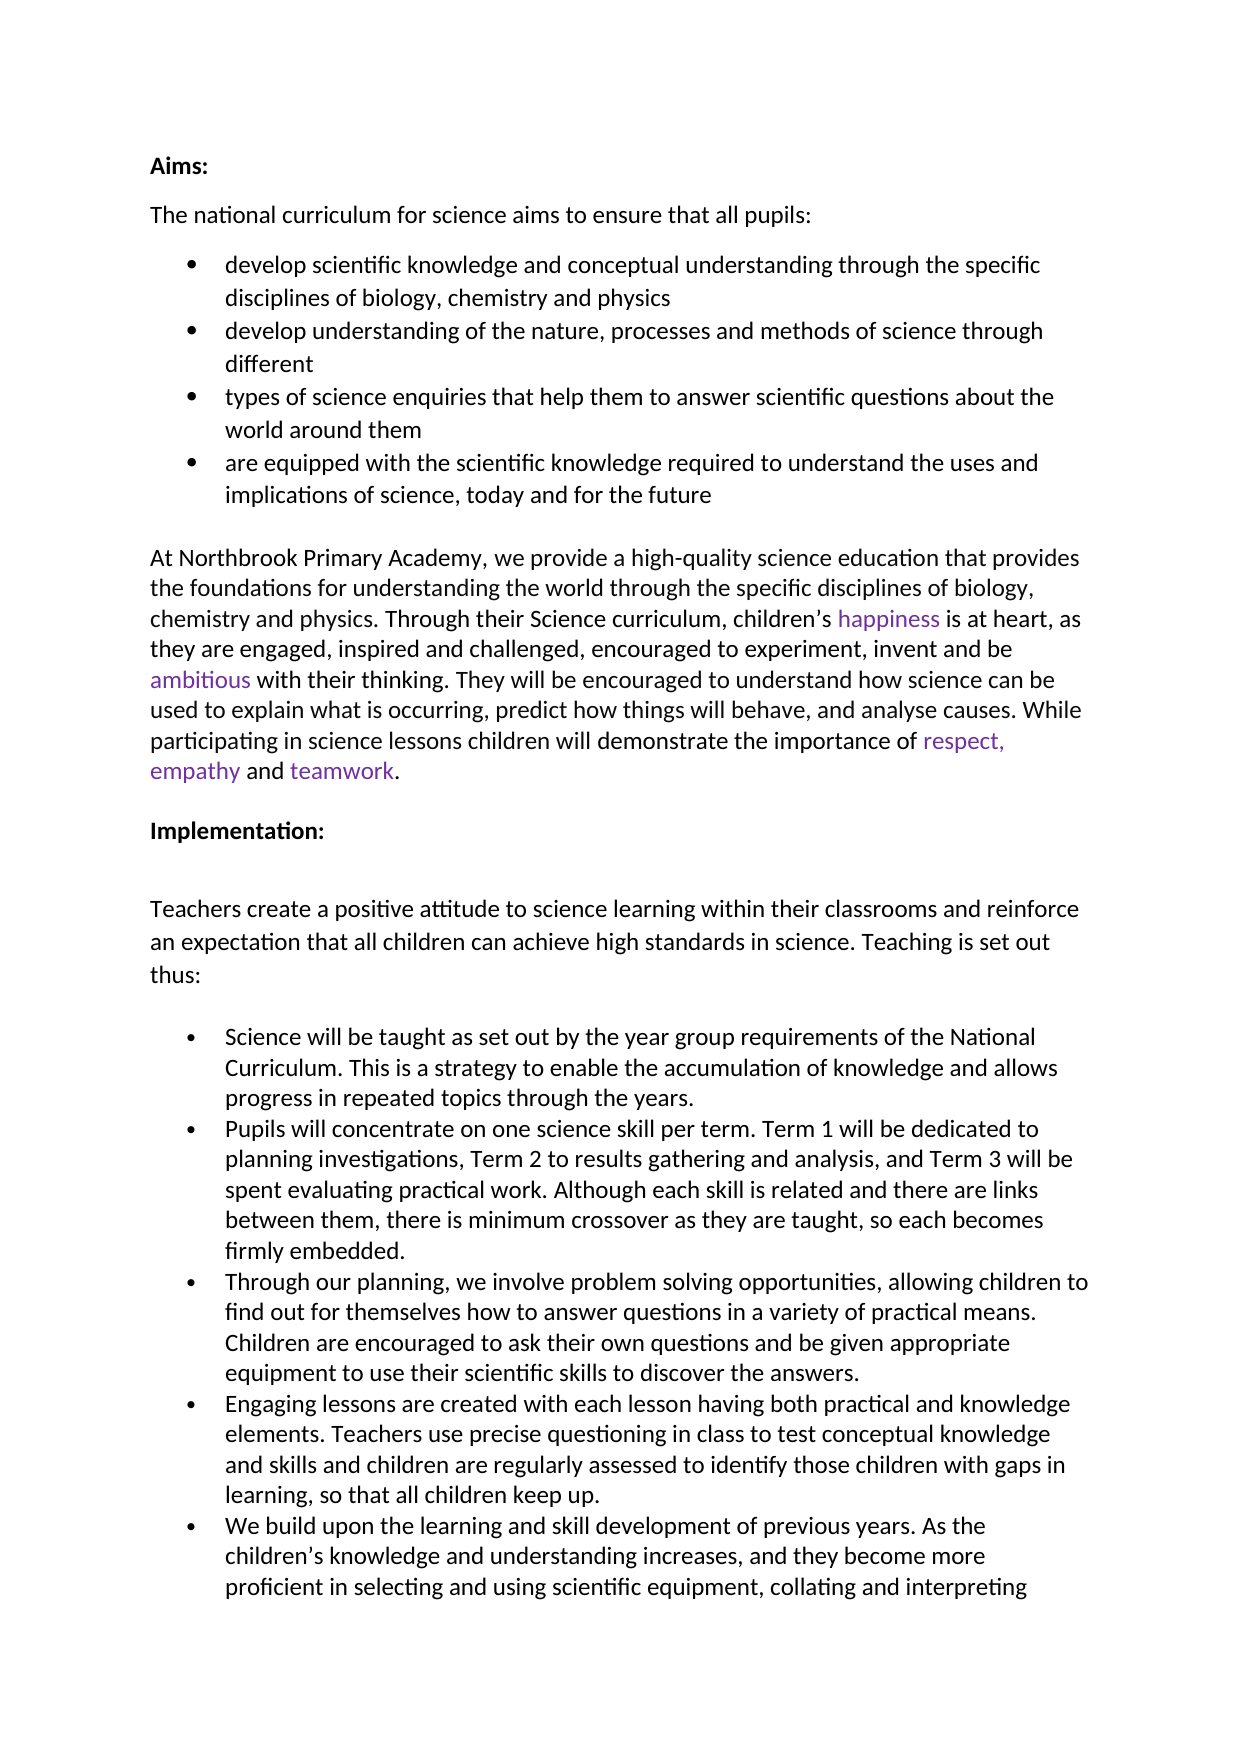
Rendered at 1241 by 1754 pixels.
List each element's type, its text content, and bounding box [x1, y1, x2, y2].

text Implementation: [150, 815, 1090, 846]
list are equipped with the scientific knowledge required to understand the uses and implications of science, today and for the future [187, 447, 1090, 510]
list Pupils will concentrate on one science skill per term. Term 1 will be dedicated to planning investigations, Term 2 to results gathering and analysis, and Term 3 will be spent evaluating practical work. Although each skill is related and there are links between them, there is minimum crossover as they are taught, so each becomes firmly embedded. [187, 1113, 1090, 1266]
list Engaging lessons are created with each lesson having both practical and knowledge elements. Teachers use precise questioning in class to test conceptual knowledge and skills and children are regularly assessed to identify those children with gaps in learning, so that all children keep up. [187, 1388, 1090, 1510]
list Through our planning, we involve problem solving opportunities, allowing children to find out for themselves how to answer questions in a variety of practical means. Children are encouraged to ask their own questions and be given appropriate equipment to use their scientific skills to discover the answers. [187, 1266, 1090, 1388]
list types of science enquiries that help them to answer scientific questions about the world around them [187, 381, 1090, 444]
list develop understanding of the nature, processes and methods of science through different [187, 315, 1090, 378]
text Aims: [150, 150, 1090, 181]
text At Northbrook Primary Academy, we provide a high-quality science education that provides the foundations for understanding the world through the specific disciplines of biology, chemistry and physics. Through their Science curriculum, children’s happiness is at heart, as they are engaged, inspired and challenged, encouraged to experiment, invent and be ambitious with their thinking. They will be encouraged to understand how science can be used to explain what is occurring, predict how things will behave, and analyse causes. While participating in science lessons children will demonstrate the importance of respect, empathy and teamwork. [150, 542, 1090, 786]
text The national curriculum for science aims to ensure that all pupils: [150, 199, 1090, 230]
list Science will be taught as set out by the year group requirements of the National Curriculum. This is a strategy to enable the accumulation of knowledge and allows progress in repeated topics through the years. [187, 1022, 1090, 1113]
list develop scientific knowledge and conceptual understanding through the specific disciplines of biology, chemistry and physics [187, 249, 1090, 313]
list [187, 1510, 1090, 1601]
text Teachers create a positive attitude to science learning within their classrooms and reinforce an expectation that all children can achieve high standards in science. Teaching is set out thus: [150, 864, 1090, 990]
